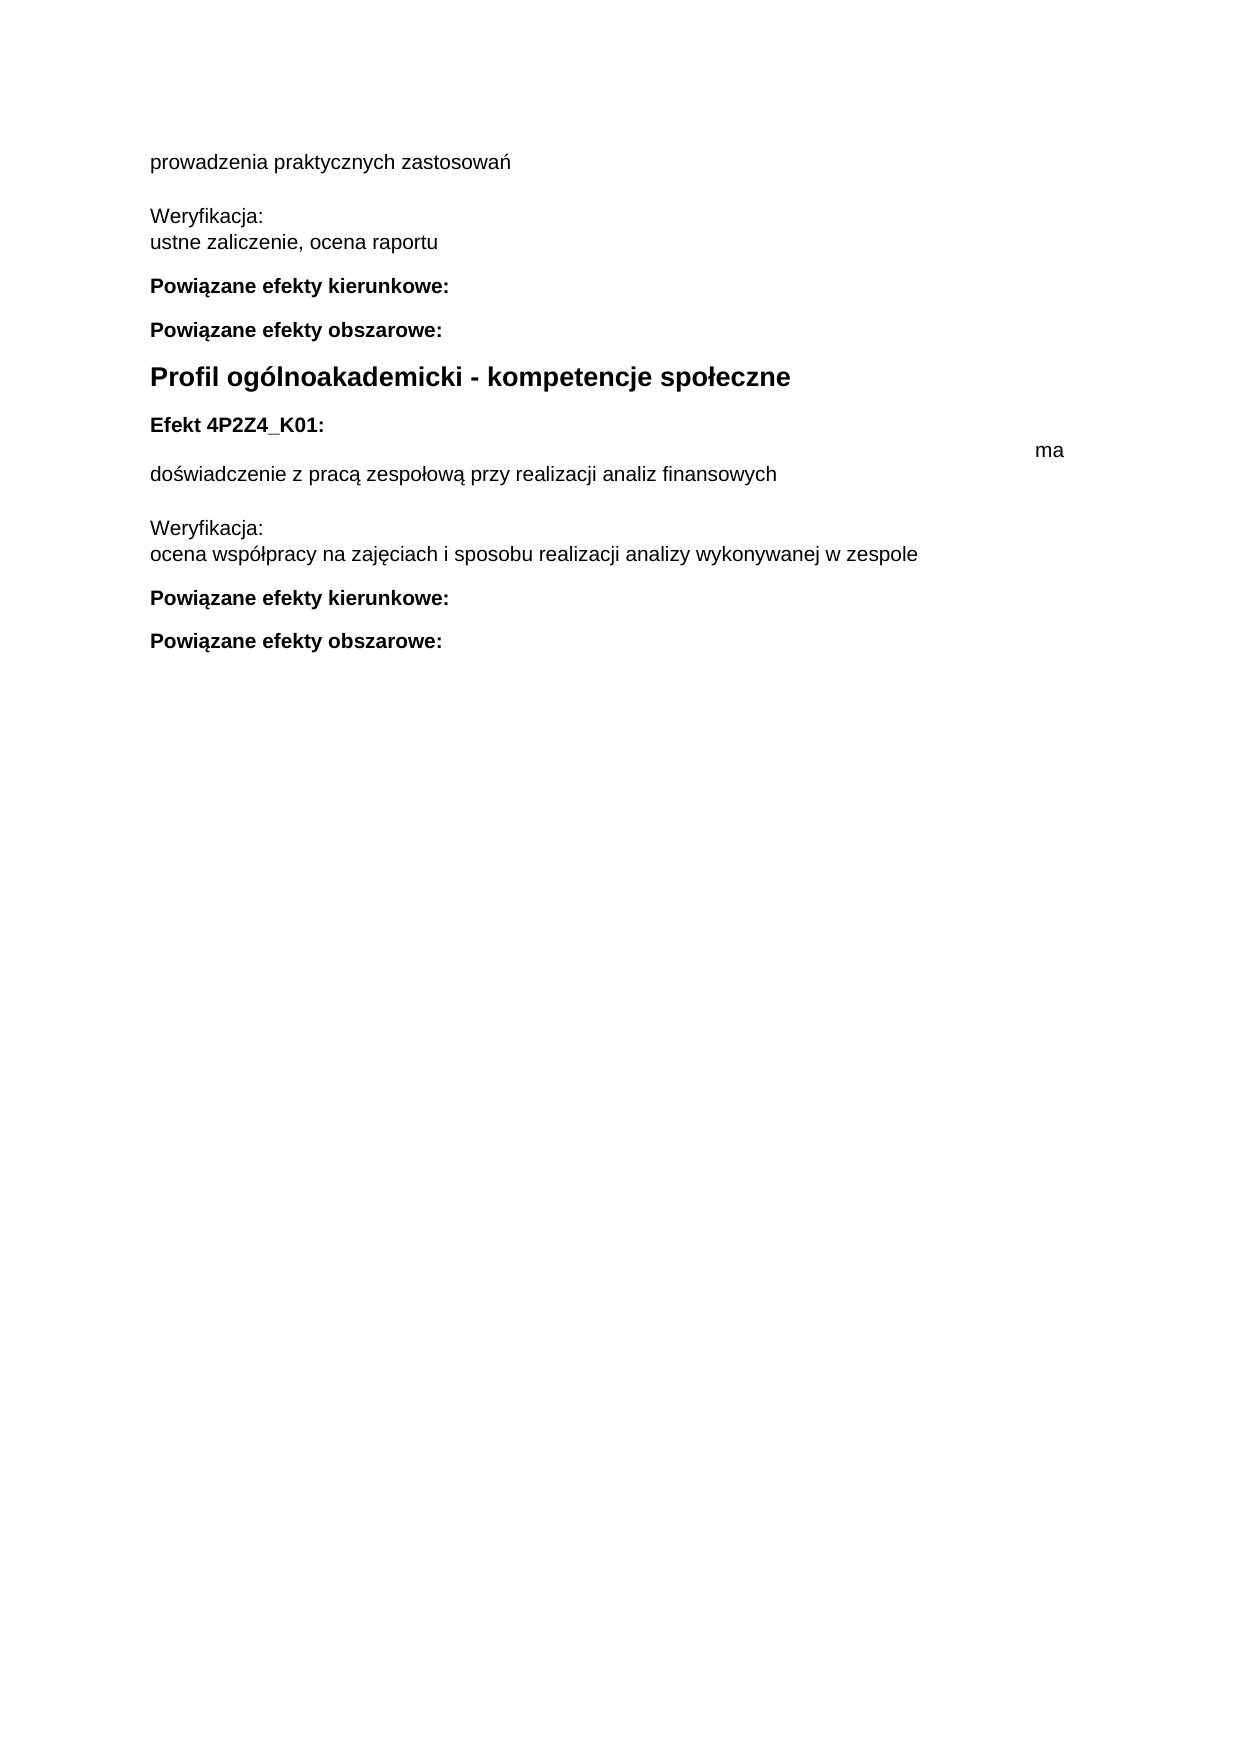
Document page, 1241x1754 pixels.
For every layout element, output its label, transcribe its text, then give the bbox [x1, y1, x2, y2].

text Weryfikacja: [150, 516, 1090, 539]
text Powiązane efekty kierunkowe: [150, 585, 1090, 609]
text ocena współpracy na zajęciach i sposobu realizacji analizy wykonywanej w zespole [150, 542, 1090, 566]
text Efekt 4P2Z4_K01: [150, 412, 1090, 436]
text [150, 150, 1090, 198]
text Powiązane efekty obszarowe: [150, 318, 1090, 342]
text Powiązane efekty obszarowe: [150, 629, 1090, 653]
subtitle Profil ogólnoakademicki - kompetencje społeczne [150, 361, 1090, 393]
text Weryfikacja: [150, 204, 1090, 228]
text Powiązane efekty kierunkowe: [150, 274, 1090, 298]
text ma doświadczenie z pracą zespołową przy realizacji analiz finansowych [150, 437, 1090, 509]
text ustne zaliczenie, ocena raportu [150, 230, 1090, 254]
